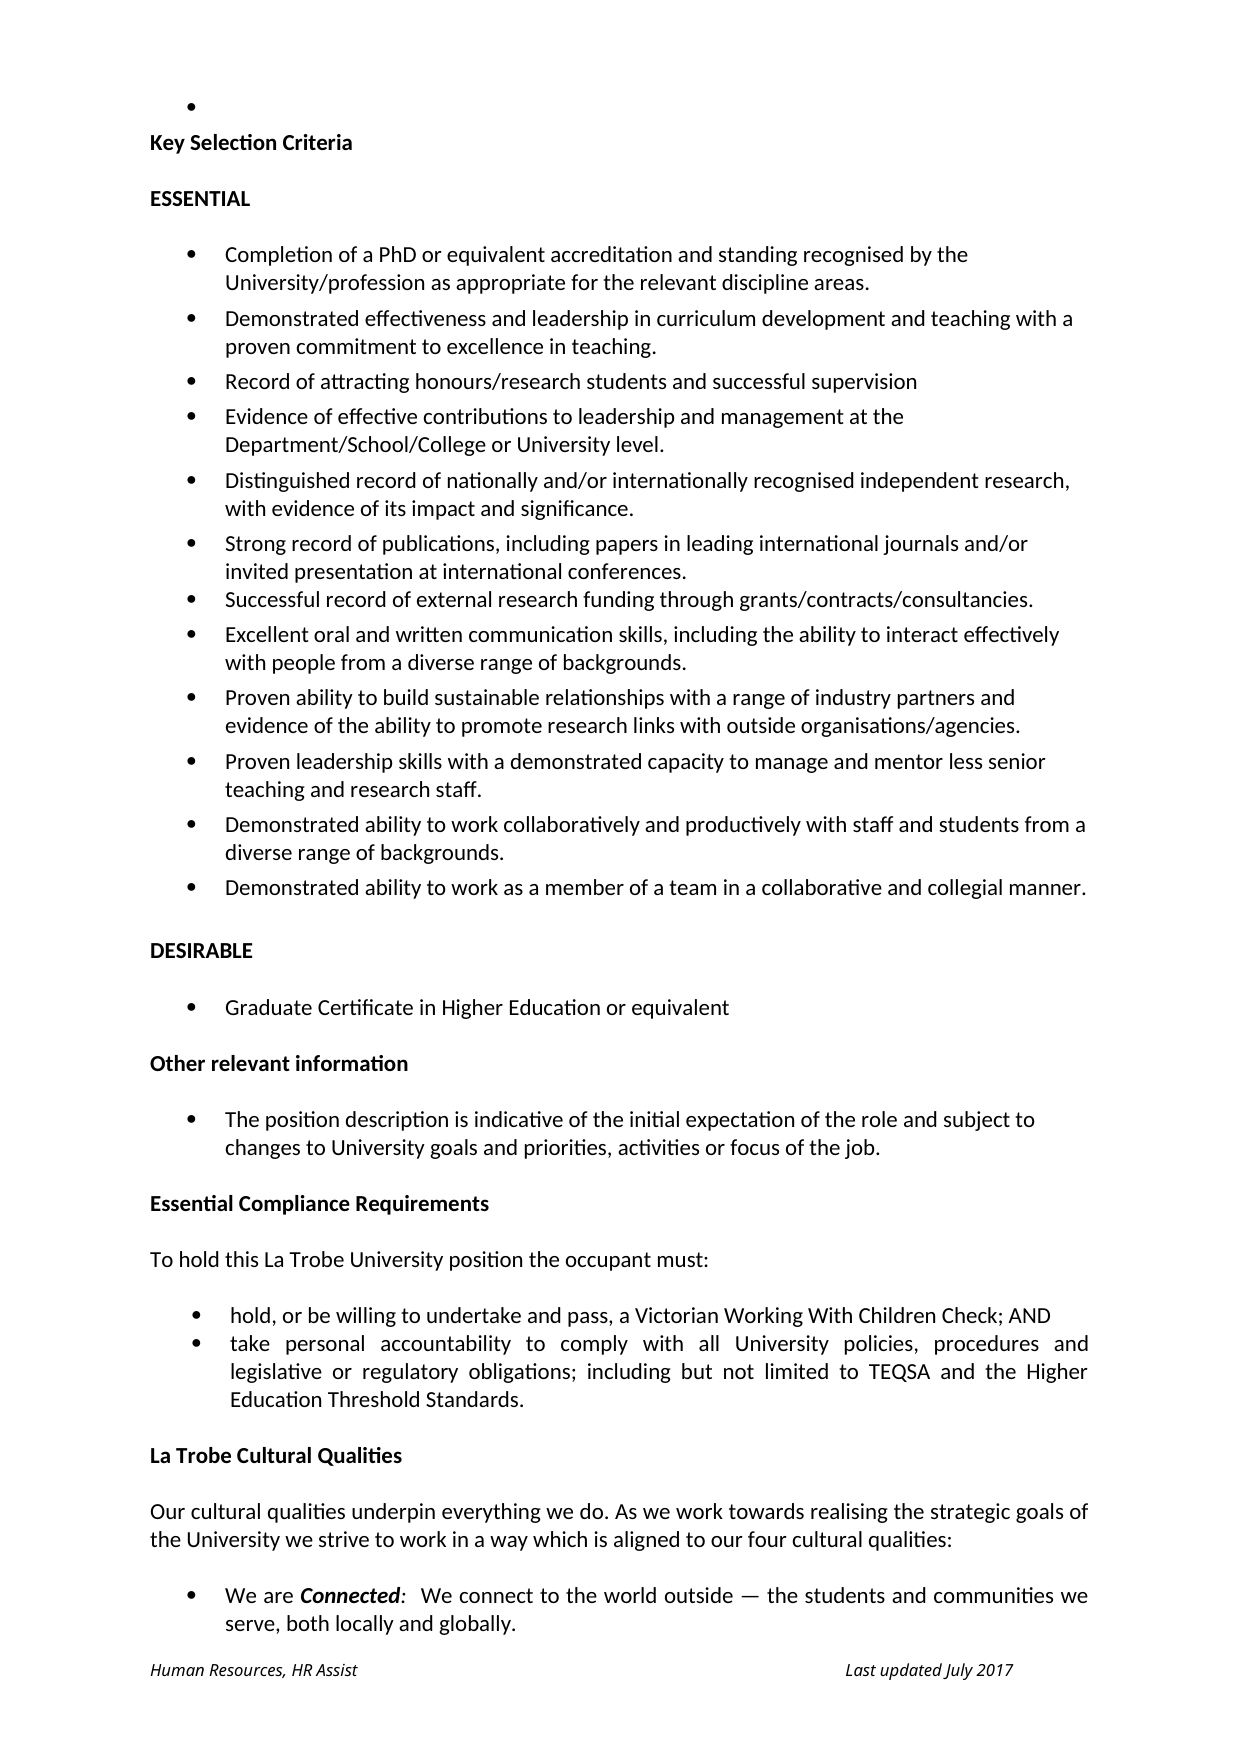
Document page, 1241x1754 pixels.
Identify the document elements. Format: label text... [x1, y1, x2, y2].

list Record of attracting honours/research students and successful supervision [187, 367, 1090, 395]
text Other relevant information [150, 1049, 1090, 1077]
list Distinguished record of nationally and/or internationally recognised independent research, with evidence of its impact and significance. [187, 466, 1090, 522]
list Graduate Certificate in Higher Education or equivalent [187, 993, 1090, 1021]
list Demonstrated ability to work collaboratively and productively with staff and students from a diverse range of backgrounds. [187, 810, 1090, 866]
text La Trobe Cultural Qualities [150, 1441, 1090, 1469]
list Successful record of external research funding through grants/contracts/consultancies. [187, 585, 1090, 613]
text DESIRABLE [150, 937, 1090, 965]
list Proven leadership skills with a demonstrated capacity to manage and mentor less senior teaching and research staff. [187, 747, 1090, 803]
list Evidence of effective contributions to leadership and management at the Department/School/College or University level. [187, 402, 1090, 458]
list Demonstrated ability to work as a member of a team in a collaborative and collegial manner. [187, 873, 1090, 901]
text Our cultural qualities underpin everything we do. As we work towards realising the strategic goals of the University we strive to work in a way which is aligned to our four cultural qualities: [150, 1497, 1090, 1553]
list Strong record of publications, including papers in leading international journals and/or invited presentation at international conferences. [187, 529, 1090, 585]
list take personal accountability to comply with all University policies, procedures and legislative or regulatory obligations; including but not limited to TEQSA and the Higher Education Threshold Standards. [192, 1329, 1090, 1413]
list Demonstrated effectiveness and leadership in curriculum development and teaching with a proven commitment to excellence in teaching. [187, 304, 1090, 360]
list We are Connected: We connect to the world outside — the students and communities we serve, both locally and globally. [187, 1581, 1090, 1637]
list Proven ability to build sustainable relationships with a range of industry partners and evidence of the ability to promote research links with outside organisations/agencies. [187, 683, 1090, 739]
text Essential Compliance Requirements [150, 1189, 1090, 1217]
text To hold this La Trobe University position the occupant must: [150, 1245, 1090, 1273]
list hold, or be willing to undertake and pass, a Victorian Working With Children Check; AND [192, 1301, 1090, 1329]
text Key Selection Criteria [150, 128, 1090, 156]
text ESSENTIAL [150, 184, 1090, 212]
list The position description is indicative of the initial expectation of the role and subject to changes to University goals and priorities, activities or focus of the job. [187, 1105, 1090, 1161]
list Completion of a PhD or equivalent accreditation and standing recognised by the University/profession as appropriate for the relevant discipline areas. [187, 240, 1090, 296]
list Excellent oral and written communication skills, including the ability to interact effectively with people from a diverse range of backgrounds. [187, 620, 1090, 676]
